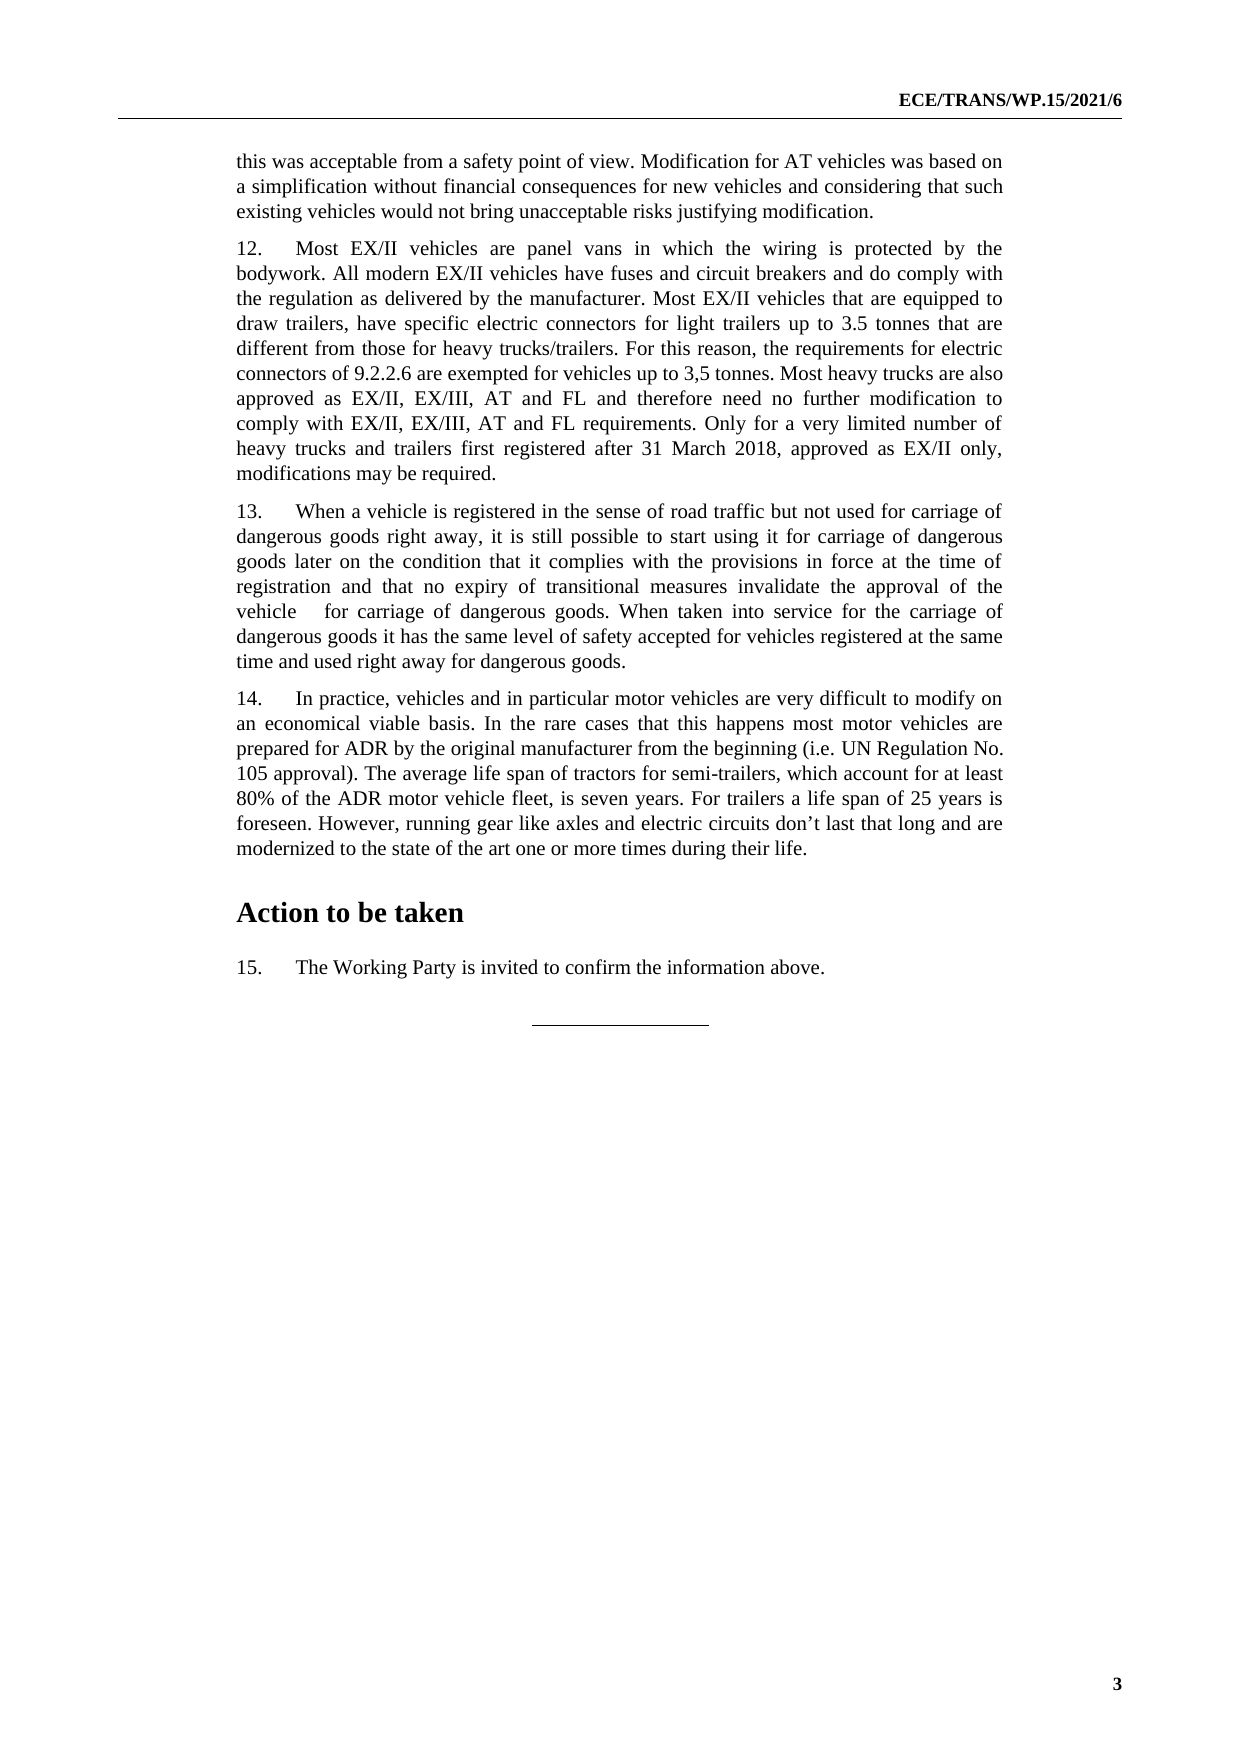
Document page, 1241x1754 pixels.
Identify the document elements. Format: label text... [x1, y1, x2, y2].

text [236, 148, 1004, 223]
text 15. The Working Party is invited to confirm the information above. [236, 954, 1004, 979]
text 13. When a vehicle is registered in the sense of road traffic but not used for carriage of dangerous goods right away, it is still possible to start using it for carriage of dangerous goods later on the condition that it complies with the provisions in force at the time of registration and that no expiry of transitional measures invalidate the approval of the vehicle for carriage of dangerous goods. When taken into service for the carriage of dangerous goods it has the same level of safety accepted for vehicles registered at the same time and used right away for dangerous goods. [236, 498, 1004, 673]
text Action to be taken [118, 898, 1004, 929]
text 12. Most EX/II vehicles are panel vans in which the wiring is protected by the bodywork. All modern EX/II vehicles have fuses and circuit breakers and do comply with the regulation as delivered by the manufacturer. Most EX/II vehicles that are equipped to draw trailers, have specific electric connectors for light trailers up to 3.5 tonnes that are different from those for heavy trucks/trailers. For this reason, the requirements for electric connectors of 9.2.2.6 are exempted for vehicles up to 3,5 tonnes. Most heavy trucks are also approved as EX/II, EX/III, AT and FL and therefore need no further modification to comply with EX/II, EX/III, AT and FL requirements. Only for a very limited number of heavy trucks and trailers first registered after 31 March 2018, approved as EX/II only, modifications may be required. [236, 235, 1004, 485]
text 14. In practice, vehicles and in particular motor vehicles are very difficult to modify on an economical viable basis. In the rare cases that this happens most motor vehicles are prepared for ADR by the original manufacturer from the beginning (i.e. UN Regulation No. 105 approval). The average life span of tractors for semi-trailers, which account for at least 80% of the ADR motor vehicle fleet, is seven years. For trailers a life span of 25 years is foreseen. However, running gear like axles and electric circuits don’t last that long and are modernized to the state of the art one or more times during their life. [236, 685, 1004, 860]
